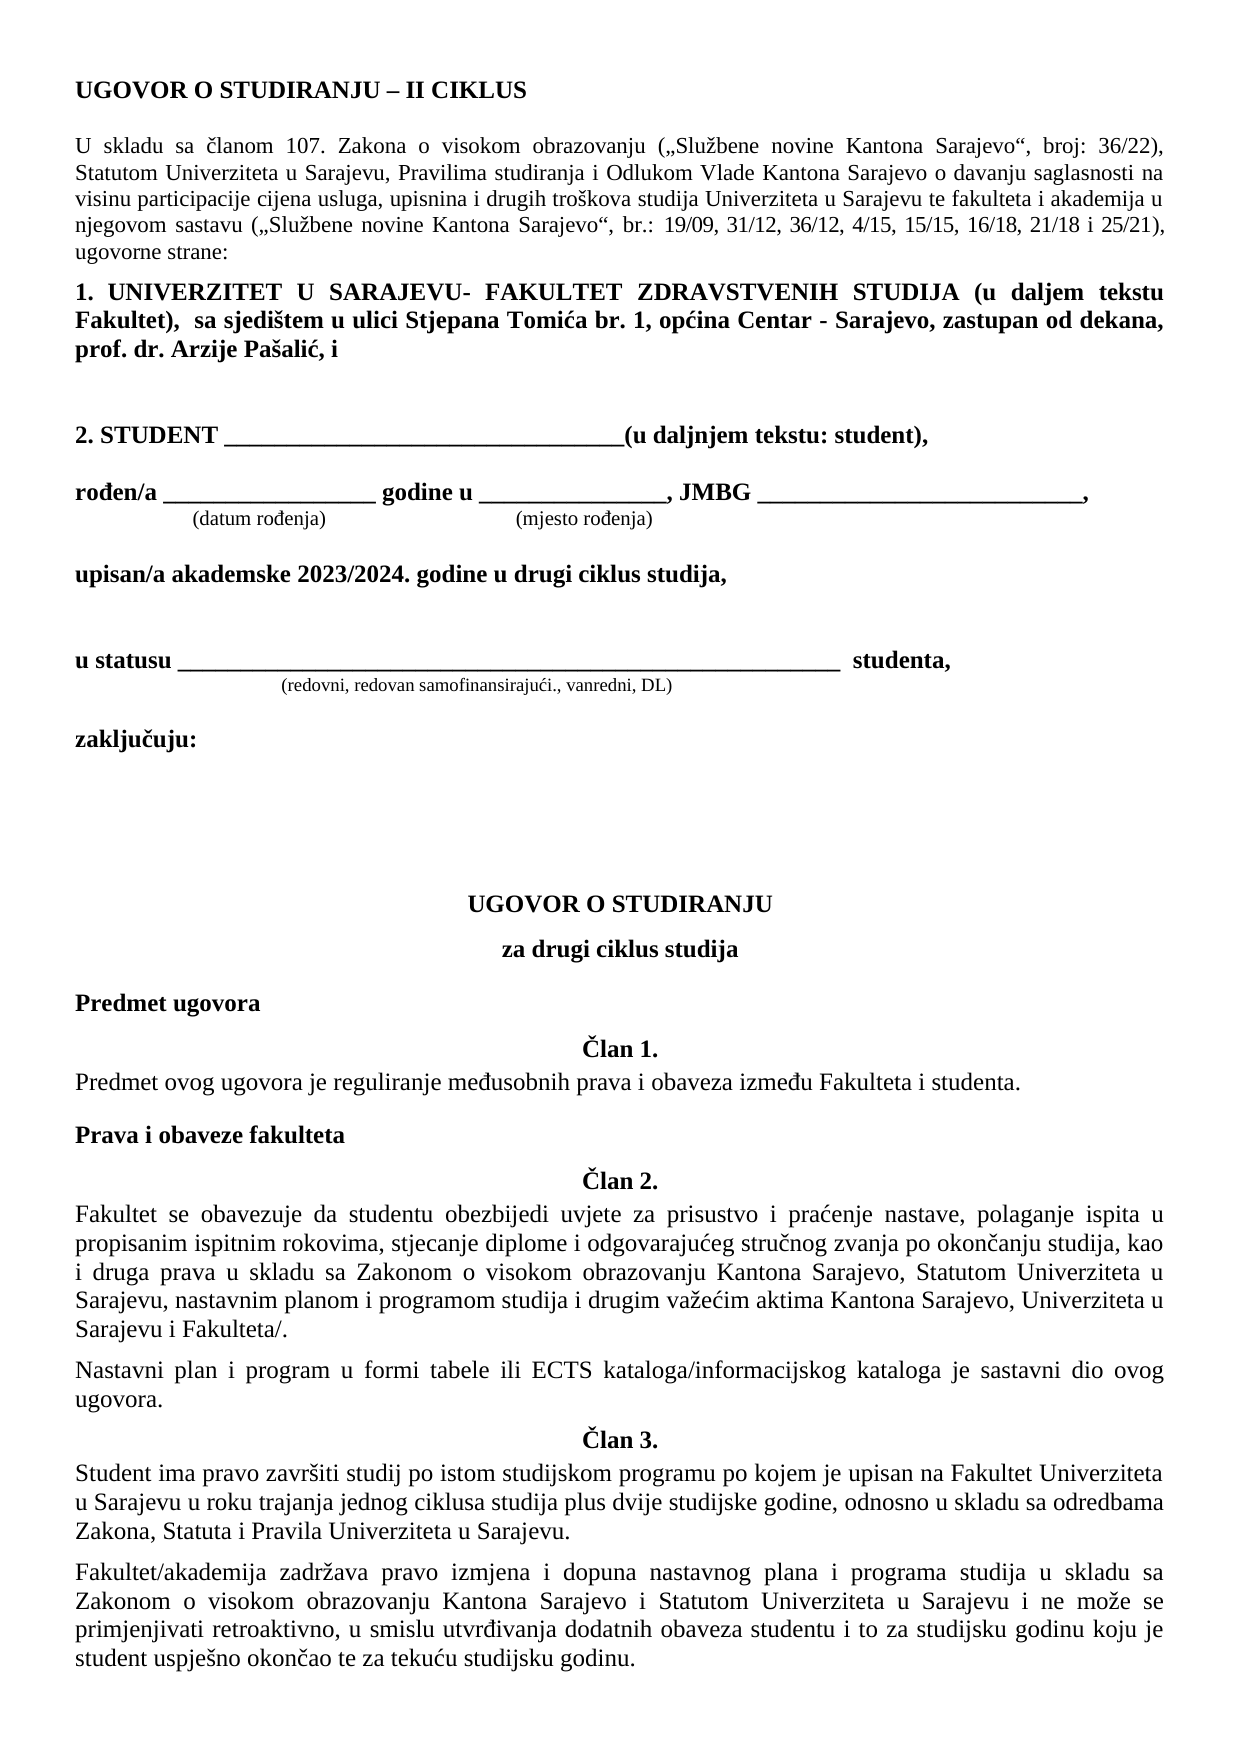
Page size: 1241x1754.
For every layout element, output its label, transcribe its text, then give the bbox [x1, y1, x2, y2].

text Fakultet se obavezuje da studentu obezbijedi uvjete za prisustvo i praćenje nastave, polaganje ispita u propisanim ispitnim rokovima, stjecanje diplome i odgovarajućeg stručnog zvanja po okončanju studija, kao i druga prava u skladu sa Zakonom o visokom obrazovanju Kantona Sarajevo, Statutom Univerziteta u Sarajevu, nastavnim planom i programom studija i drugim važećim aktima Kantona Sarajevo, Univerziteta u Sarajevu i Fakulteta/. [75, 1199, 1165, 1343]
text Student ima pravo završiti studij po istom studijskom programu po kojem je upisan na Fakultet Univerziteta u Sarajevu u roku trajanja jednog ciklusa studija plus dvije studijske godine, odnosno u skladu sa odredbama Zakona, Statuta i Pravila Univerziteta u Sarajevu. [75, 1458, 1165, 1544]
text rođen/a _________________ godine u _______________, JMBG __________________________, [75, 477, 1165, 506]
text UGOVOR O STUDIRANJU [75, 889, 1165, 917]
text (redovni, redovan samofinansirajući., vanredni, DL) [75, 674, 1165, 695]
text upisan/a akademske 2023/2024. godine u drugi ciklus studija, [75, 559, 1165, 588]
text Fakultet/akademija zadržava pravo izmjena i dopuna nastavnog plana i programa studija u skladu sa Zakonom o visokom obrazovanju Kantona Sarajevo i Statutom Univerziteta u Sarajevu i ne može se primjenjivati retroaktivno, u smislu utvrđivanja dodatnih obaveza studentu i to za studijsku godinu koju je student uspješno okončao te za tekuću studijsku godinu. [75, 1557, 1165, 1672]
text (datum rođenja) (mjesto rođenja) [75, 506, 1165, 530]
text 1. UNIVERZITET U SARAJEVU- FAKULTET ZDRAVSTVENIH STUDIJA (u daljem tekstu Fakultet), sa sjedištem u ulici Stjepana Tomića br. 1, općina Centar - Sarajevo, zastupan od dekana, prof. dr. Arzije Pašalić, i [75, 277, 1165, 363]
text U skladu sa članom 107. Zakona o visokom obrazovanju („Službene novine Kantona Sarajevo“, broj: 36/22), Statutom Univerziteta u Sarajevu, Pravilima studiranja i Odlukom Vlade Kantona Sarajevo o davanju saglasnosti na visinu participacije cijena usluga, upisnina i drugih troškova studija Univerziteta u Sarajevu te fakulteta i akademija u njegovom sastavu („Službene novine Kantona Sarajevo“, br.: 19/09, 31/12, 36/12, 4/15, 15/15, 16/18, 21/18 i 25/21), ugovorne strane: [75, 132, 1165, 264]
text Predmet ugovora [75, 988, 1165, 1017]
text Prava i obaveze fakulteta [75, 1121, 1165, 1149]
text 2. STUDENT ________________________________(u daljnjem tekstu: student), [75, 420, 1165, 448]
text Član 2. [75, 1166, 1165, 1195]
text za drugi ciklus studija [75, 934, 1165, 963]
text Član 1. [75, 1034, 1165, 1062]
text zaključuju: [75, 724, 1165, 753]
text Predmet ovog ugovora je reguliranje međusobnih prava i obaveza između Fakulteta i studenta. [75, 1067, 1165, 1095]
text u statusu _____________________________________________________ studenta, [75, 645, 1165, 674]
text Nastavni plan i program u formi tabele ili ECTS kataloga/informacijskog kataloga je sastavni dio ovog ugovora. [75, 1355, 1165, 1413]
text Član 3. [75, 1425, 1165, 1454]
